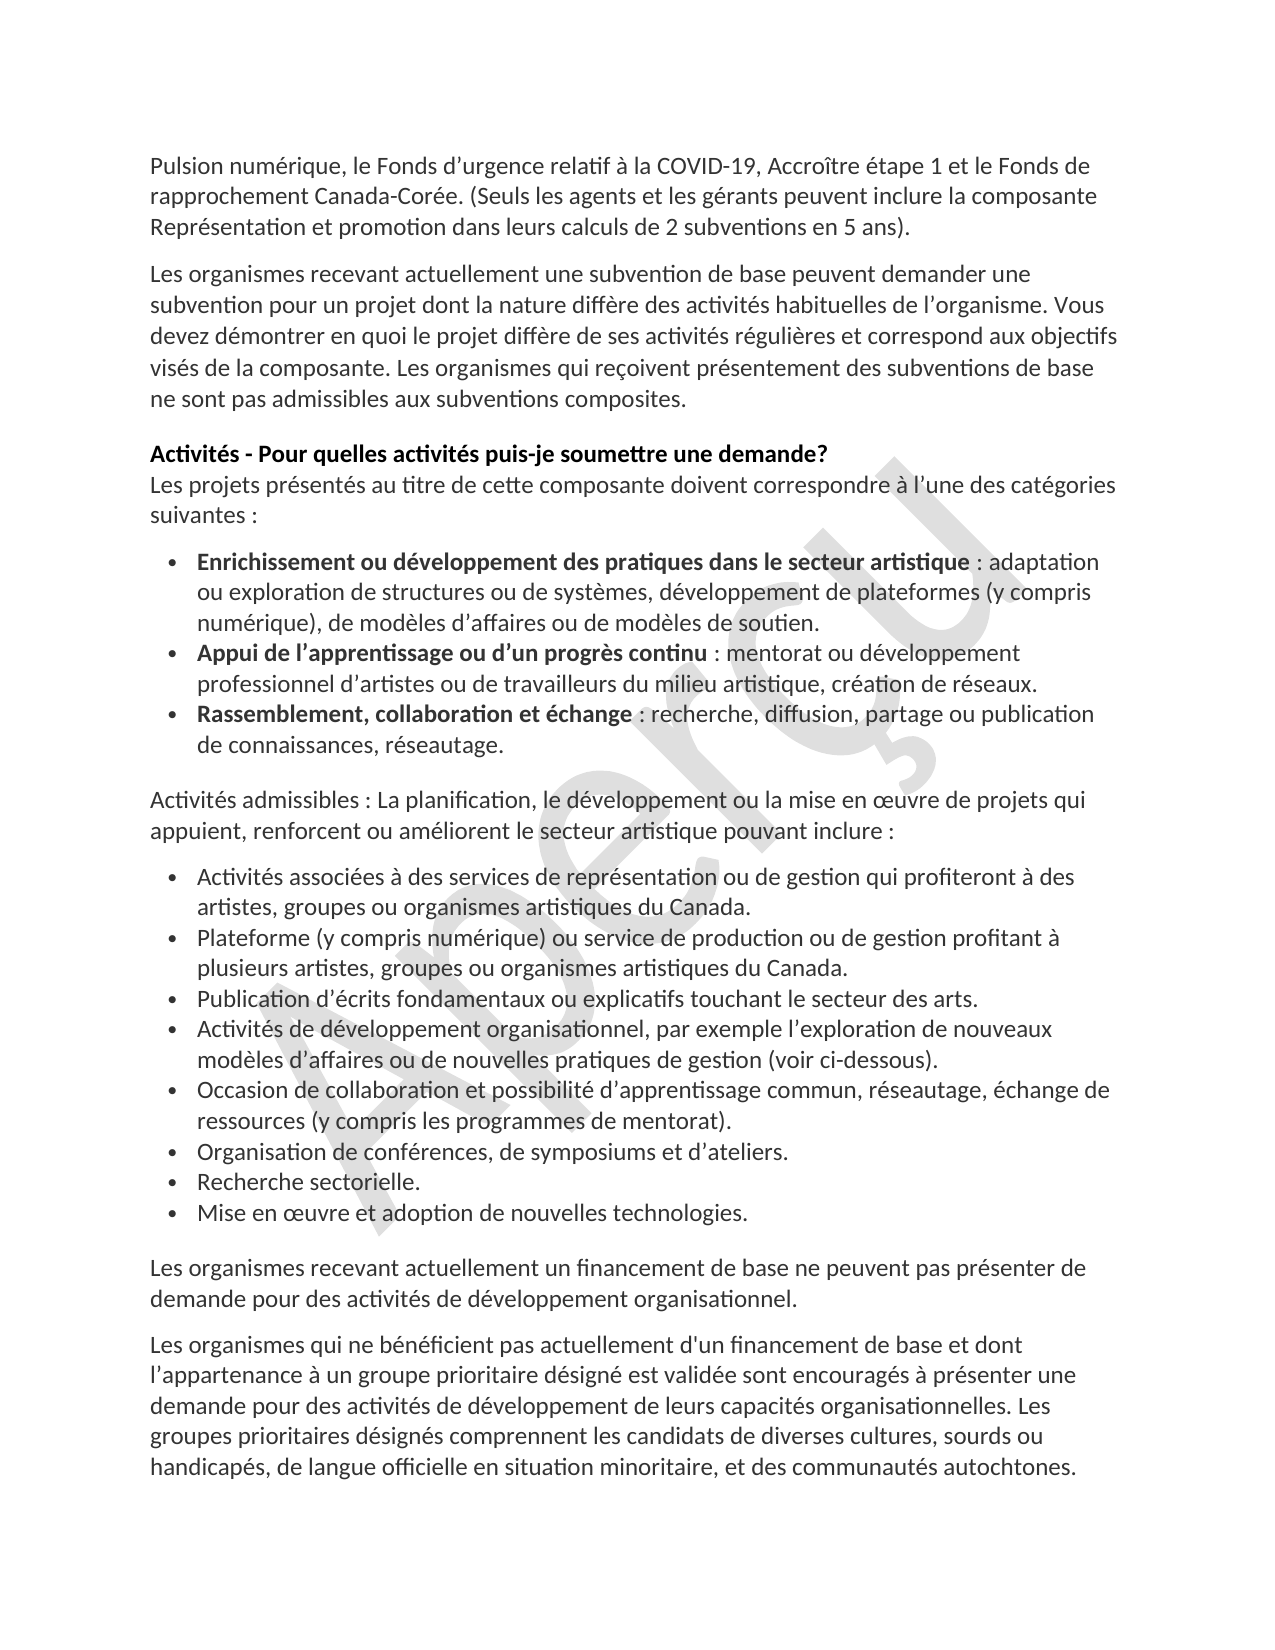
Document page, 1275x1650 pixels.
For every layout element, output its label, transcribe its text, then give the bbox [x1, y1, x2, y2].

list Mise en œuvre et adoption de nouvelles technologies. [169, 1197, 1125, 1227]
list Recherche sectorielle. [169, 1166, 1125, 1197]
list Enrichissement ou développement des pratiques dans le secteur artistique : adaptation ou exploration de structures ou de systèmes, développement de plateformes (y compris numérique), de modèles d’affaires ou de modèles de soutien. [169, 546, 1125, 637]
subtitle Activités - Pour quelles activités puis-je soumettre une demande? [150, 438, 1125, 469]
list Rassemblement, collaboration et échange : recherche, diffusion, partage ou publication de connaissances, réseautage. [169, 698, 1125, 759]
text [150, 150, 1125, 242]
list Publication d’écrits fondamentaux ou explicatifs touchant le secteur des arts. [169, 983, 1125, 1013]
text Les projets présentés au titre de cette composante doivent correspondre à l’une des catégories suivantes : [150, 469, 1125, 530]
list Activités associées à des services de représentation ou de gestion qui profiteront à des artistes, groupes ou organismes artistiques du Canada. [169, 861, 1125, 922]
list Occasion de collaboration et possibilité d’apprentissage commun, réseautage, échange de ressources (y compris les programmes de mentorat). [169, 1074, 1125, 1136]
text Les organismes qui ne bénéficient pas actuellement d'un financement de base et dont l’appartenance à un groupe prioritaire désigné est validée sont encouragés à présenter une demande pour des activités de développement de leurs capacités organisationnelles. Les groupes prioritaires désignés comprennent les candidats de diverses cultures, sourds ou handicapés, de langue officielle en situation minoritaire, et des communautés autochtones. [150, 1329, 1125, 1481]
text Les organismes recevant actuellement une subvention de base peuvent demander une subvention pour un projet dont la nature diffère des activités habituelles de l’organisme. Vous devez démontrer en quoi le projet diffère de ses activités régulières et correspond aux objectifs visés de la composante. Les organismes qui reçoivent présentement des subventions de base ne sont pas admissibles aux subventions composites. [150, 257, 1125, 413]
text Les organismes recevant actuellement un financement de base ne peuvent pas présenter de demande pour des activités de développement organisationnel. [150, 1252, 1125, 1313]
text Activités admissibles : La planification, le développement ou la mise en œuvre de projets qui appuient, renforcent ou améliorent le secteur artistique pouvant inclure : [150, 784, 1125, 845]
list Organisation de conférences, de symposiums et d’ateliers. [169, 1136, 1125, 1166]
list Activités de développement organisationnel, par exemple l’exploration de nouveaux modèles d’affaires ou de nouvelles pratiques de gestion (voir ci-dessous). [169, 1013, 1125, 1074]
list Appui de l’apprentissage ou d’un progrès continu : mentorat ou développement professionnel d’artistes ou de travailleurs du milieu artistique, création de réseaux. [169, 637, 1125, 698]
list Plateforme (y compris numérique) ou service de production ou de gestion profitant à plusieurs artistes, groupes ou organismes artistiques du Canada. [169, 922, 1125, 983]
